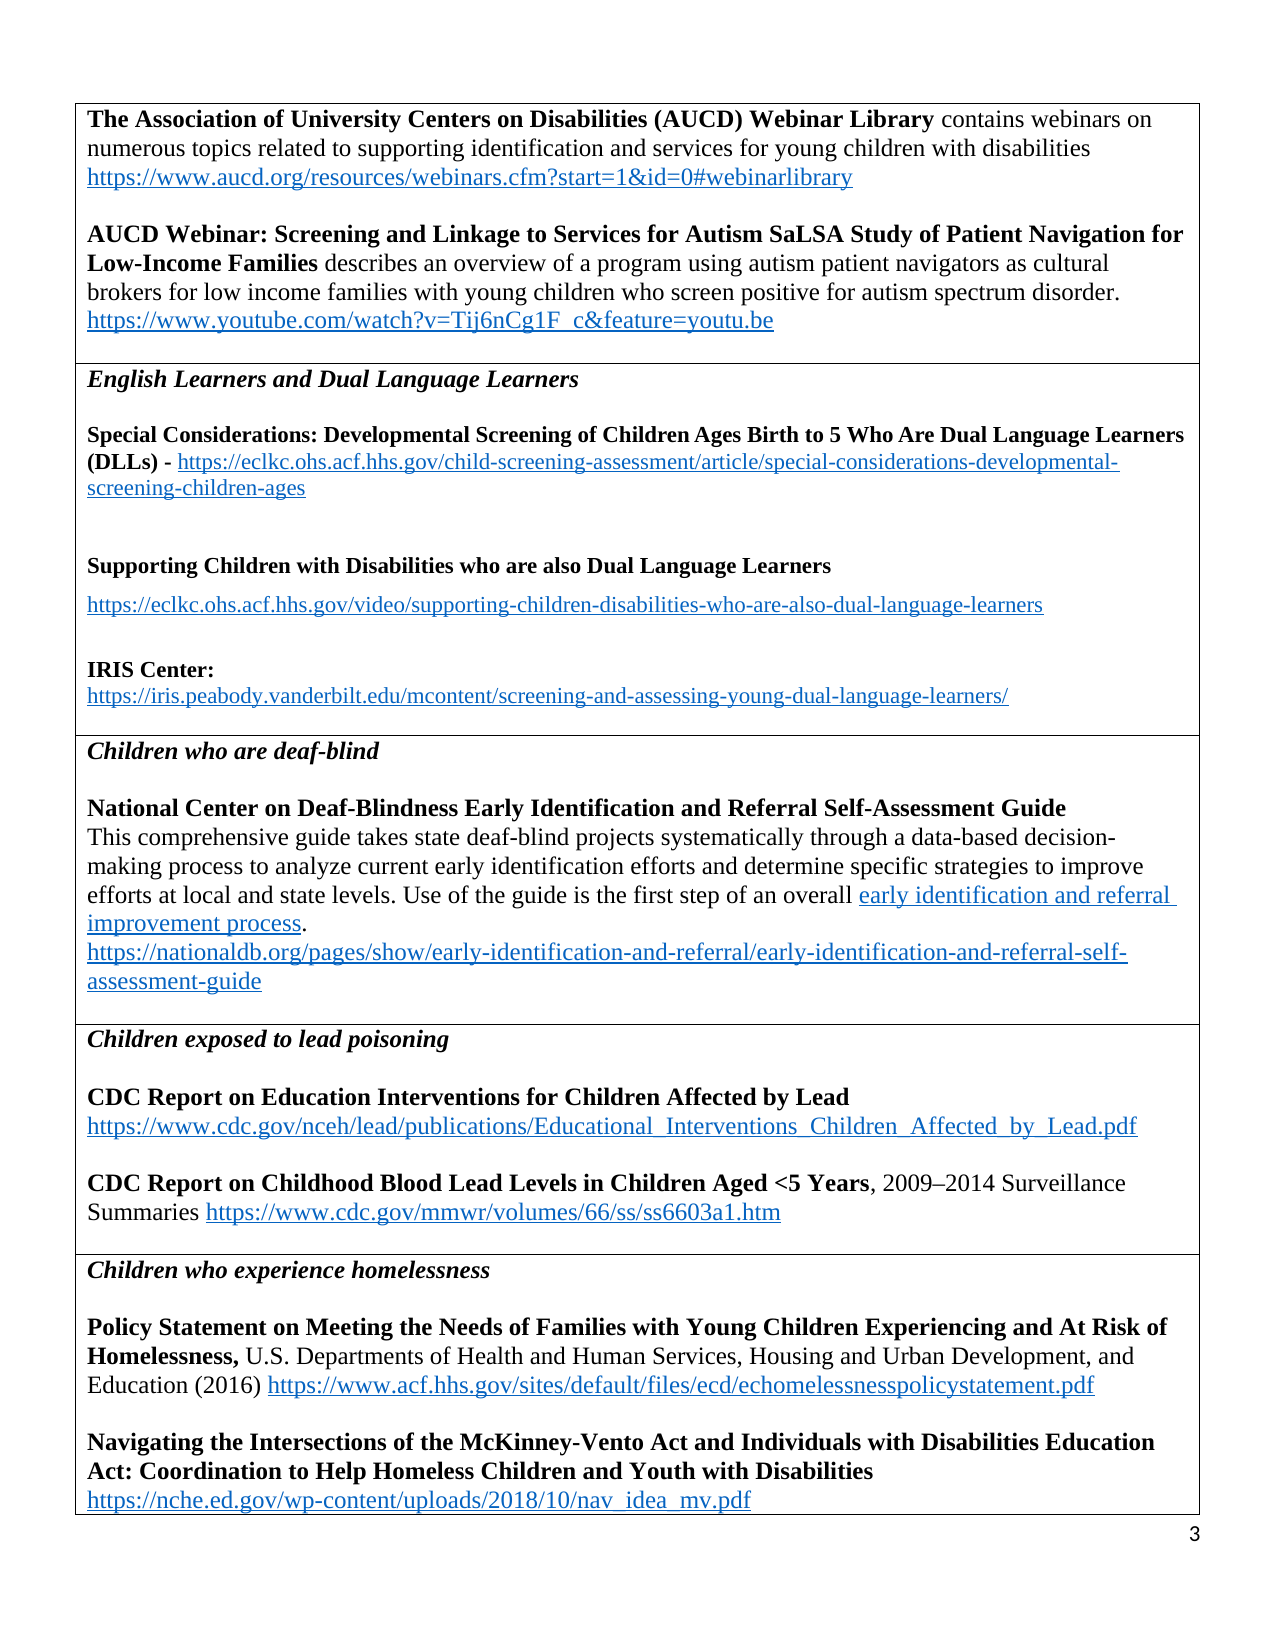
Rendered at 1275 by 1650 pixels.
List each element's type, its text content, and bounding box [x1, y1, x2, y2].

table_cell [76, 1255, 1199, 1513]
table_cell Children who are deaf-blind National Center on Deaf-Blindness Early Identification and Referral Self-Assessment Guide This comprehensive guide takes state deaf-blind projects systematically through a data-based decision-making process to analyze current early identification efforts and determine specific strategies to improve efforts at local and state levels. Use of the guide is the first step of an overall early identification and referral improvement process. https://nationaldb.org/pages/show/early-identification-and-referral/early-identification-and-referral-self-assessment-guide [76, 736, 1199, 1023]
table_cell English Learners and Dual Language Learners Special Considerations: Developmental Screening of Children Ages Birth to 5 Who Are Dual Language Learners (DLLs) - https://eclkc.ohs.acf.hhs.gov/child-screening-assessment/article/special-considerations-developmental-screening-children-ages Supporting Children with Disabilities who are also Dual Language Learners https://eclkc.ohs.acf.hhs.gov/video/supporting-children-disabilities-who-are-also-dual-language-learners IRIS Center: https://iris.peabody.vanderbilt.edu/mcontent/screening-and-assessing-young-dual-language-learners/ [76, 364, 1199, 735]
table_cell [76, 104, 1199, 363]
table_cell Children exposed to lead poisoning CDC Report on Education Interventions for Children Affected by Lead https://www.cdc.gov/nceh/lead/publications/Educational_Interventions_Children_Affected_by_Lead.pdf CDC Report on Childhood Blood Lead Levels in Children Aged <5 Years, 2009–2014 Surveillance Summaries https://www.cdc.gov/mmwr/volumes/66/ss/ss6603a1.htm [76, 1025, 1199, 1254]
